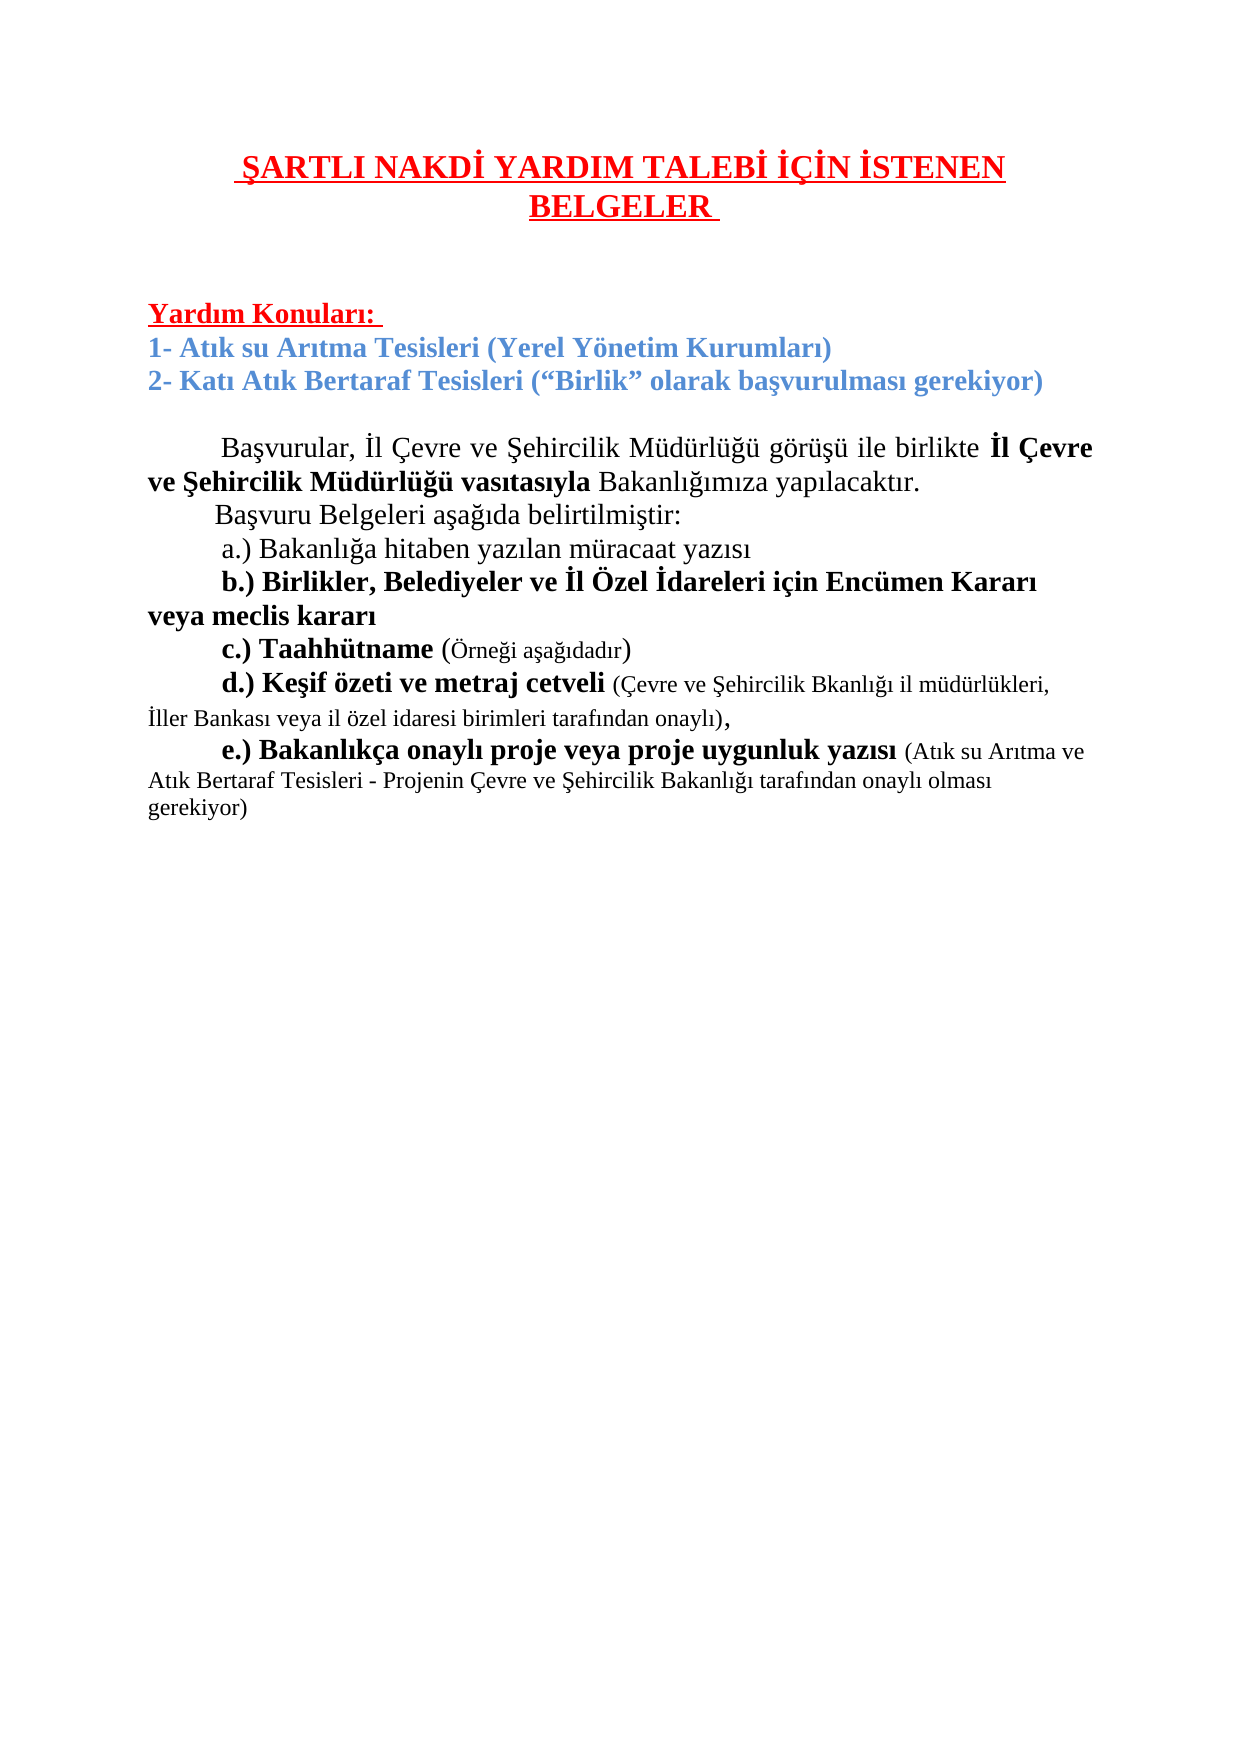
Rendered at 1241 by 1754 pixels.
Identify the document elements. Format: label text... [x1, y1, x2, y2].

text 2- Katı Atık Bertaraf Tesisleri (“Birlik” olarak başvurulması gerekiyor) [148, 363, 1093, 397]
list e.) Bakanlıkça onaylı proje veya proje uygunluk yazısı (Atık su Arıtma ve Atık Bertaraf Tesisleri - Projenin Çevre ve Şehircilik Bakanlığı tarafından onaylı olması gerekiyor) [148, 732, 1093, 821]
list a.) Bakanlığa hitaben yazılan müracaat yazısı [148, 531, 1093, 564]
text Yardım Konuları: [148, 296, 1093, 330]
text ŞARTLI NAKDİ YARDIM TALEBİ İÇİN İSTENEN BELGELER [148, 148, 1093, 224]
list c.) Taahhütname (Örneği aşağıdadır) [148, 632, 1093, 665]
list b.) Birlikler, Belediyeler ve İl Özel İdareleri için Encümen Kararı veya meclis kararı [148, 564, 1093, 632]
text Başvuru Belgeleri aşağıda belirtilmiştir: [148, 497, 1093, 531]
list d.) Keşif özeti ve metraj cetveli (Çevre ve Şehircilik Bkanlığı il müdürlükleri, İller Bankası veya il özel idaresi birimleri tarafından onaylı), [148, 665, 1093, 732]
text 1- Atık su Arıtma Tesisleri (Yerel Yönetim Kurumları) [148, 330, 1093, 363]
text Başvurular, İl Çevre ve Şehircilik Müdürlüğü görüşü ile birlikte İl Çevre ve Şehircilik Müdürlüğü vasıtasıyla Bakanlığımıza yapılacaktır. [148, 430, 1093, 497]
